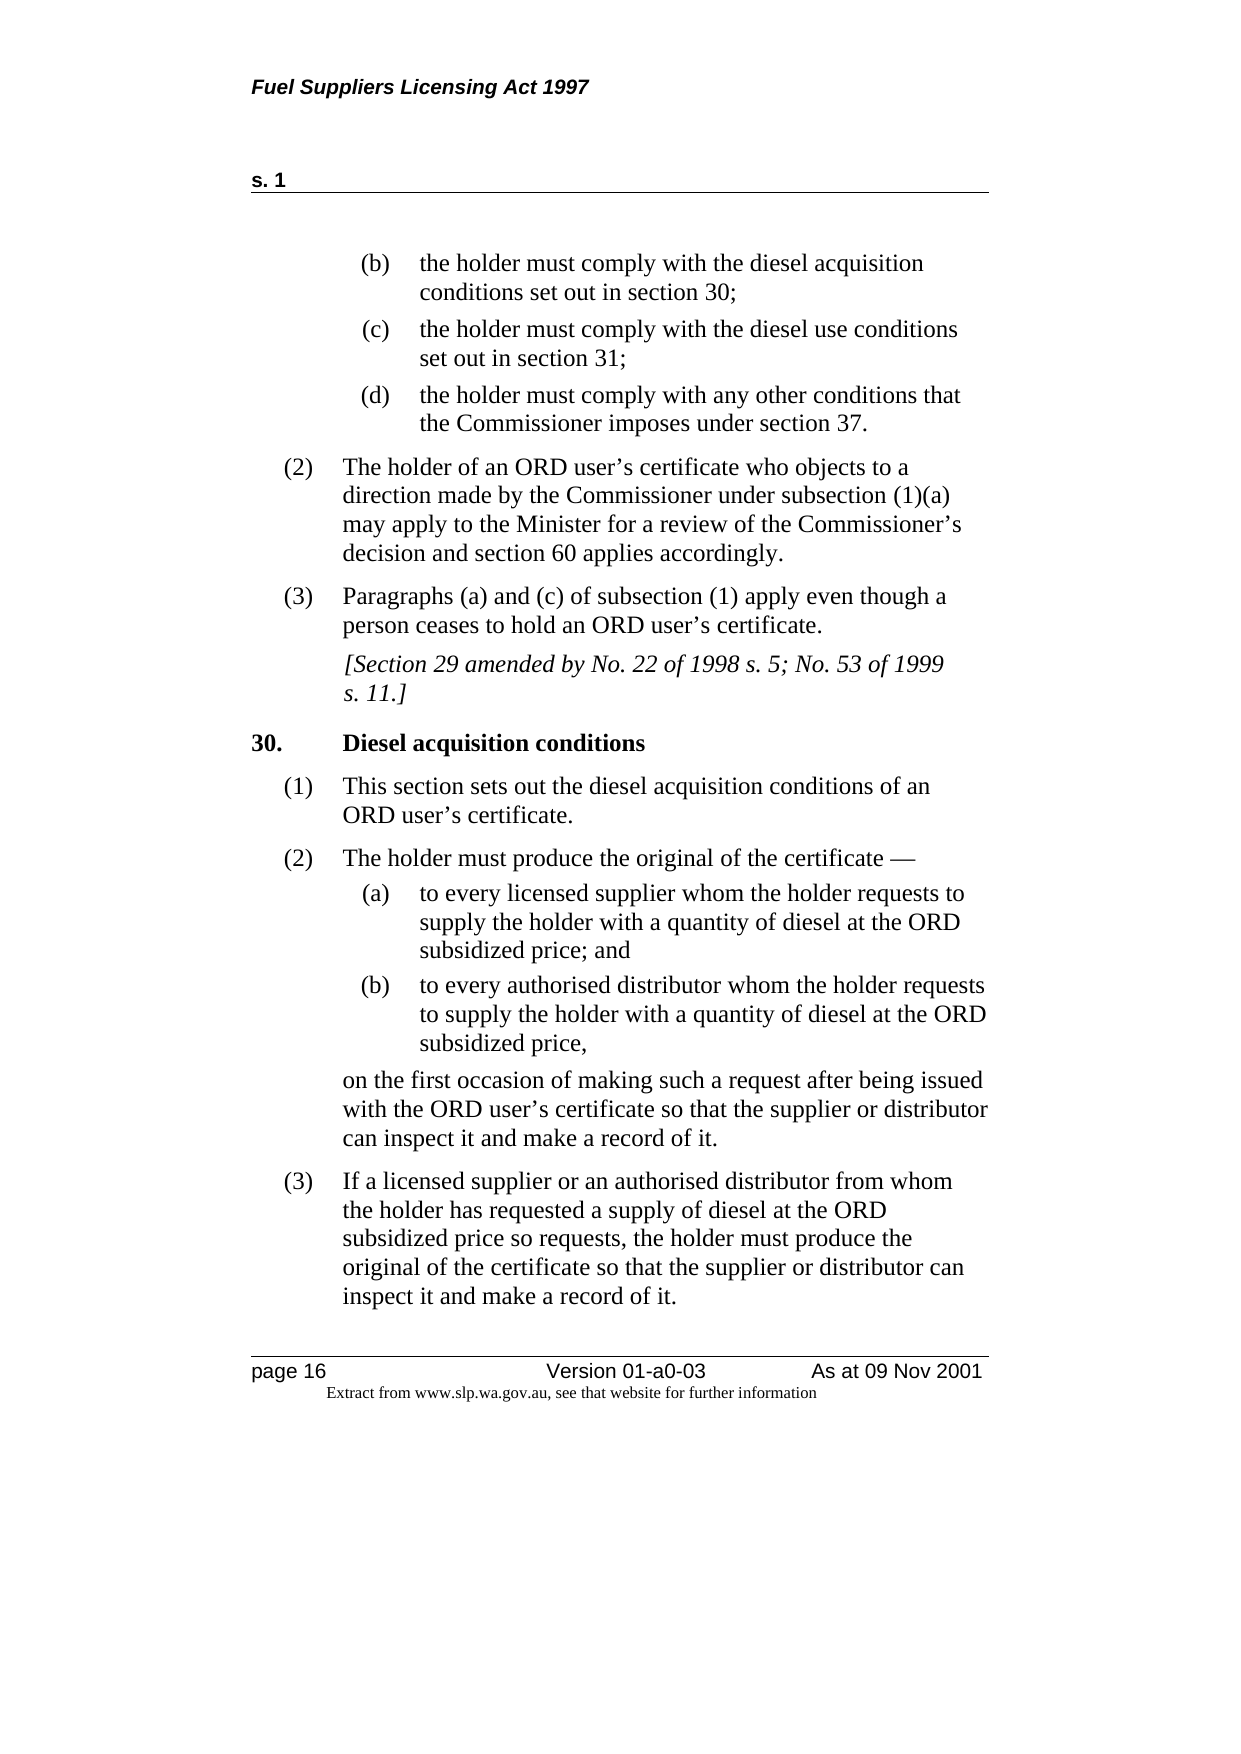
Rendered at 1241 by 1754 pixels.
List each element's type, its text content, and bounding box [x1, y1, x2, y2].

text (3) If a licensed supplier or an authorised distributor from whom the holder has requested a supply of diesel at the ORD subsidized price so requests, the holder must produce the original of the certificate so that the supplier or distributor can inspect it and make a record of it. [251, 1166, 989, 1310]
text (3) Paragraphs (a) and (c) of subsection (1) apply even though a person ceases to hold an ORD user’s certificate. [251, 581, 989, 639]
text (2) The holder must produce the original of the certificate — [251, 843, 989, 872]
text (b) to every authorised distributor whom the holder requests to supply the holder with a quantity of diesel at the ORD subsidized price, [251, 971, 989, 1057]
text (c) the holder must comply with the diesel use conditions set out in section 31; [251, 314, 989, 371]
text (a) to every licensed supplier whom the holder requests to supply the holder with a quantity of diesel at the ORD subsidized price; and [251, 878, 989, 964]
text [Section 29 amended by No. 22 of 1998 s. 5; No. 53 of 1999 s. 11.] [251, 649, 989, 707]
subtitle 30. Diesel acquisition conditions [251, 728, 989, 756]
text (d) the holder must comply with any other conditions that the Commissioner imposes under section 37. [251, 380, 989, 437]
text (1) This section sets out the diesel acquisition conditions of an ORD user’s certificate. [251, 771, 989, 828]
text on the first occasion of making such a request after being issued with the ORD user’s certificate so that the supplier or distributor can inspect it and make a record of it. [251, 1065, 989, 1151]
text (2) The holder of an ORD user’s certificate who objects to a direction made by the Commissioner under subsection (1)(a) may apply to the Minister for a review of the Commissioner’s decision and section 60 applies accordingly. [251, 452, 989, 567]
text (b) the holder must comply with the diesel acquisition conditions set out in section 30; [251, 248, 989, 306]
